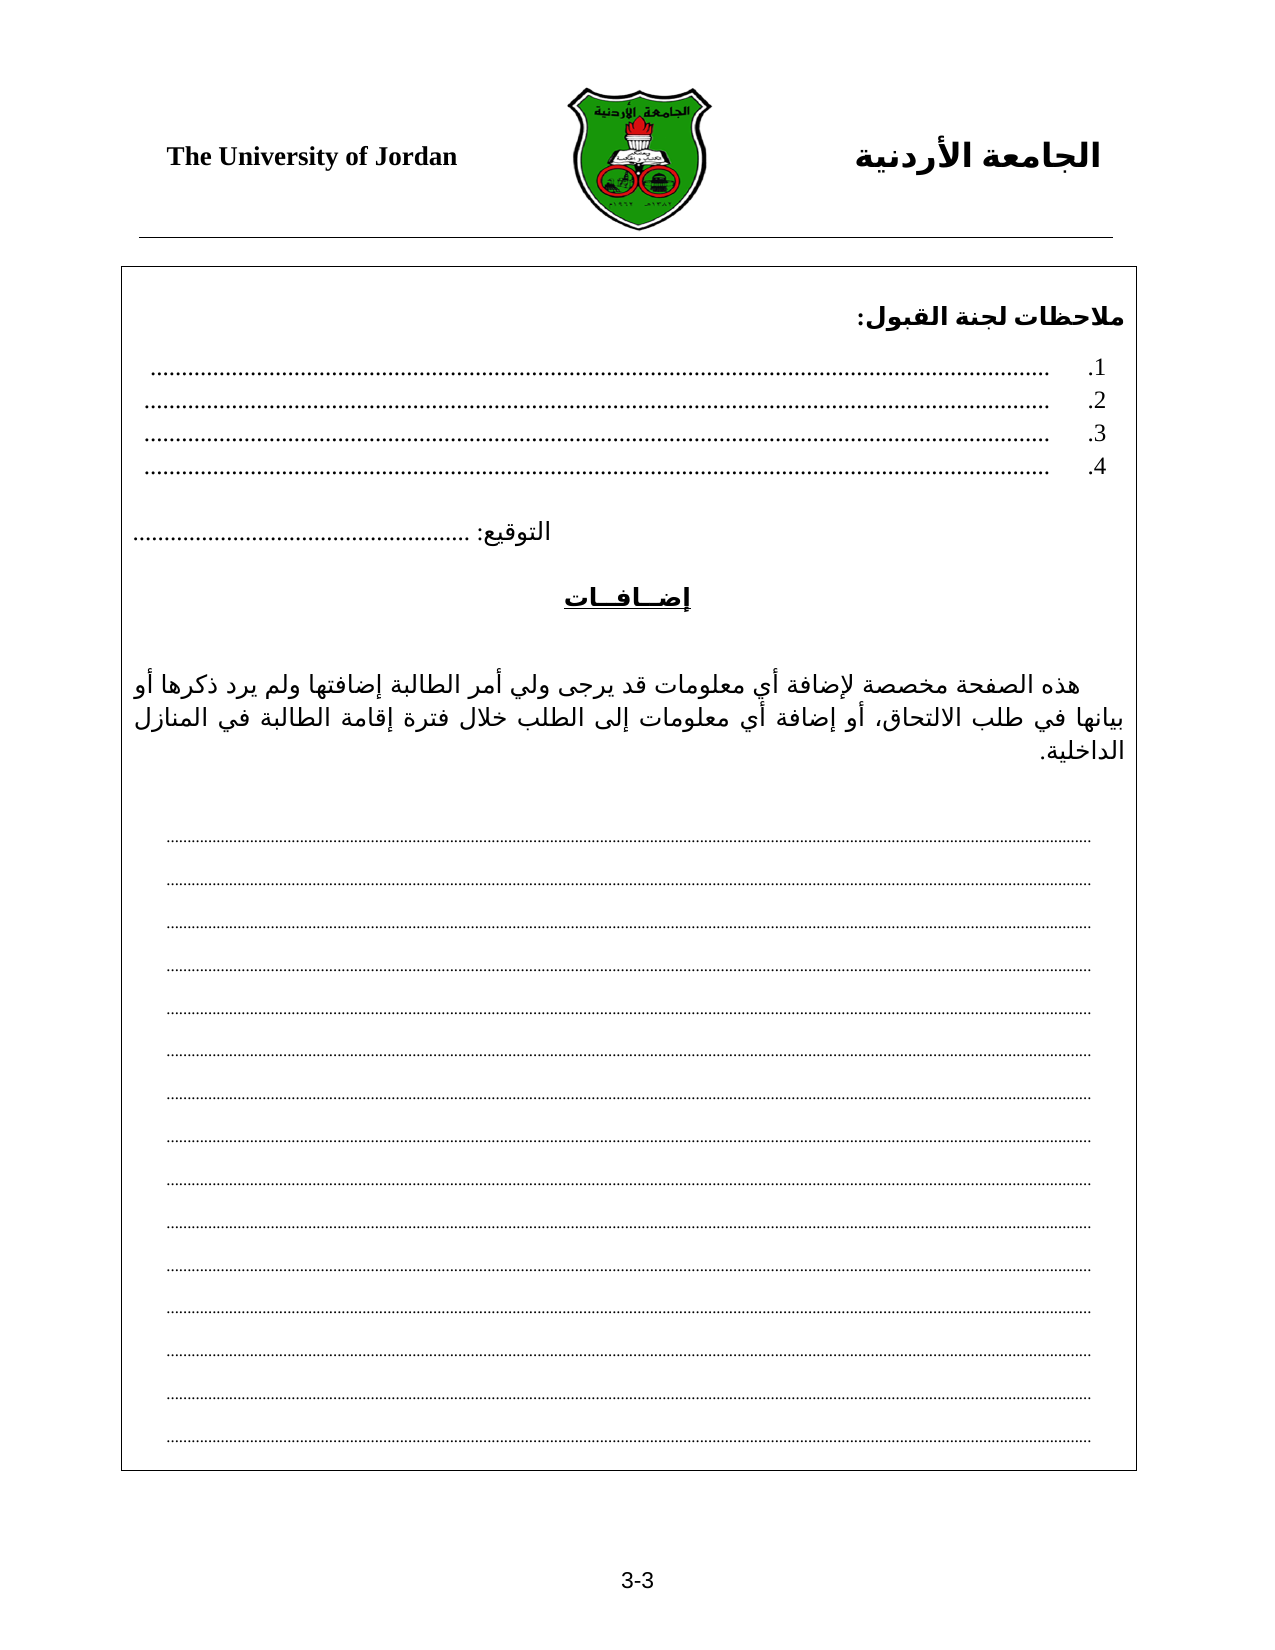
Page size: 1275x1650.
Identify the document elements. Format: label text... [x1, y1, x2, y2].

picture [553, 73, 720, 237]
